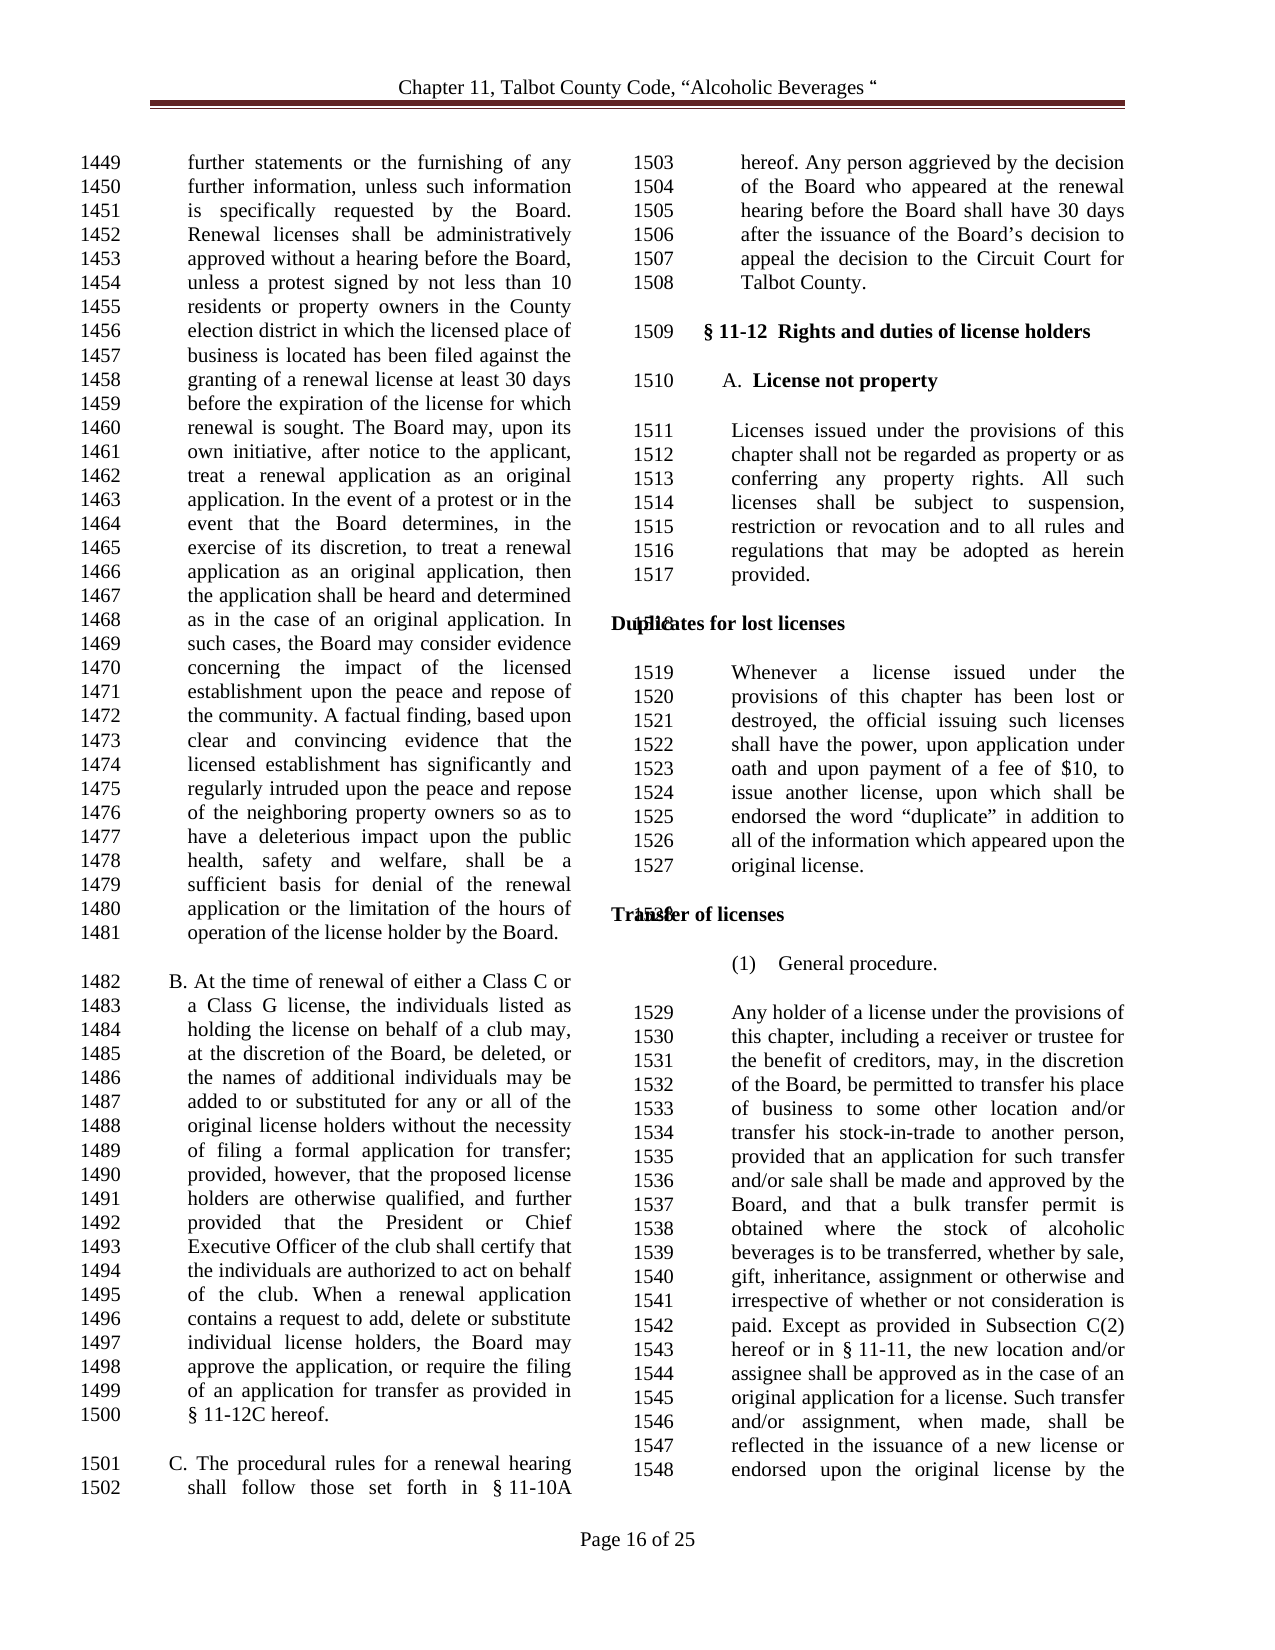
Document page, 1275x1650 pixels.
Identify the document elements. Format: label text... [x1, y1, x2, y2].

subtitle § 11-12 Rights and duties of license holders [703, 319, 1125, 343]
subtitle (1) General procedure. [732, 951, 1125, 975]
subtitle License not property [722, 368, 1125, 392]
text C. The procedural rules for a renewal hearing shall follow those set forth in § 11-10A hereof. Any person aggrieved by the decision of the Board who appeared at the renewal hearing before the Board shall have 30 days after the issuance of the Board’s decision to appeal the decision to the Circuit Court for Talbot County. [169, 1451, 572, 1499]
text Licenses issued under the provisions of this chapter shall not be regarded as property or as conferring any property rights. All such licenses shall be subject to suspension, restriction or revocation and to all rules and regulations that may be adopted as herein provided. [731, 417, 1125, 586]
subtitle Duplicates for lost licenses [637, 611, 1125, 635]
text C. The procedural rules for a renewal hearing shall follow those set forth in § 11-10A hereof. Any person aggrieved by the decision of the Board who appeared at the renewal hearing before the Board shall have 30 days after the issuance of the Board’s decision to appeal the decision to the Circuit Court for Talbot County. [722, 150, 1125, 294]
subtitle Transfer of licenses [637, 902, 1125, 926]
text Whenever a license issued under the provisions of this chapter has been lost or destroyed, the official issuing such licenses shall have the power, upon application under oath and upon payment of a fee of $10, to issue another license, upon which shall be endorsed the word “duplicate” in addition to all of the information which appeared upon the original license. [731, 660, 1125, 877]
text B. At the time of renewal of either a Class C or a Class G license, the individuals listed as holding the license on behalf of a club may, at the discretion of the Board, be deleted, or the names of additional individuals may be added to or substituted for any or all of the original license holders without the necessity of filing a formal application for transfer; provided, however, that the proposed license holders are otherwise qualified, and further provided that the President or Chief Executive Officer of the club shall certify that the individuals are authorized to act on behalf of the club. When a renewal application contains a request to add, delete or substitute individual license holders, the Board may approve the application, or require the filing of an application for transfer as provided in § 11-12C hereof. [169, 969, 572, 1426]
